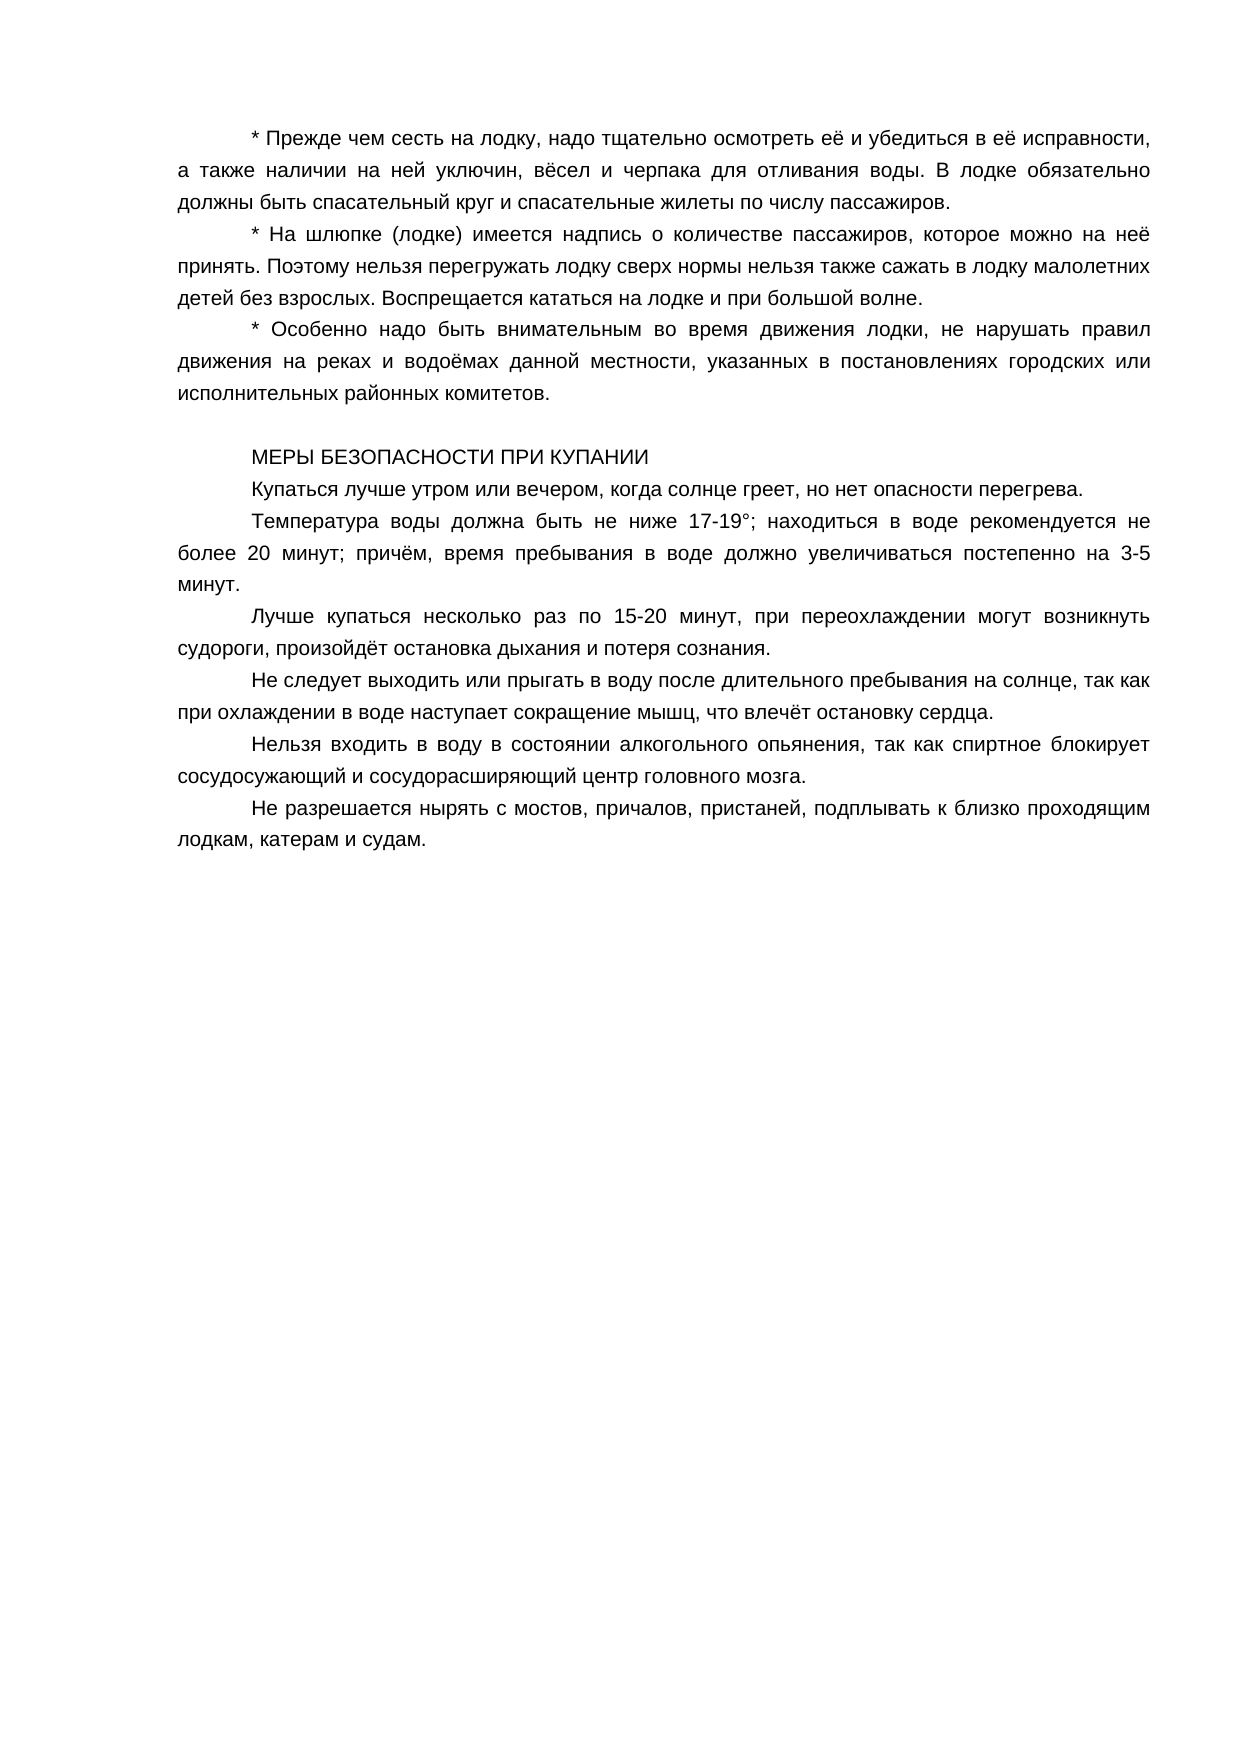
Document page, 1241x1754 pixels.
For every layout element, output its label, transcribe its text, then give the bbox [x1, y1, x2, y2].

text * На шлюпке (лодке) имеется надпись о количестве пассажиров, которое можно на неё принять. Поэтому нельзя перегружать лодку сверх нормы нельзя также сажать в лодку малолетних детей без взрослых. Воспрещается кататься на лодке и при большой волне. [177, 214, 1152, 309]
text Не разрешается нырять с мостов, причалов, пристаней, подплывать к близко проходящим лодкам, катерам и судам. [177, 787, 1152, 851]
text Температура воды должна быть не ниже 17-19°; находиться в воде рекомендуется не более 20 минут; причём, время пребывания в воде должно увеличиваться постепенно на 3-5 минут. [177, 501, 1152, 596]
text * Прежде чем сесть на лодку, надо тщательно осмотреть её и убедиться в её исправности, а также наличии на ней уключин, вёсел и черпака для отливания воды. В лодке обязательно должны быть спасательный круг и спасательные жилеты по числу пассажиров. [177, 118, 1152, 214]
text Купаться лучше утром или вечером, когда солнце греет, но нет опасности перегрева. [177, 469, 1152, 501]
text Нельзя входить в воду в состоянии алкогольного опьянения, так как спиртное блокирует сосудосужающий и сосудорасширяющий центр головного мозга. [177, 724, 1152, 787]
text * Особенно надо быть внимательным во время движения лодки, не нарушать правил движения на реках и водоёмах данной местности, указанных в постановлениях городских или исполнительных районных комитетов. [177, 309, 1152, 405]
text МЕРЫ БЕЗОПАСНОСТИ ПРИ КУПАНИИ [177, 437, 1152, 469]
text Лучше купаться несколько раз по 15-20 минут, при переохлаждении могут возникнуть судороги, произойдёт остановка дыхания и потеря сознания. [177, 596, 1152, 660]
text Не следует выходить или прыгать в воду после длительного пребывания на солнце, так как при охлаждении в воде наступает сокращение мышц, что влечёт остановку сердца. [177, 660, 1152, 724]
